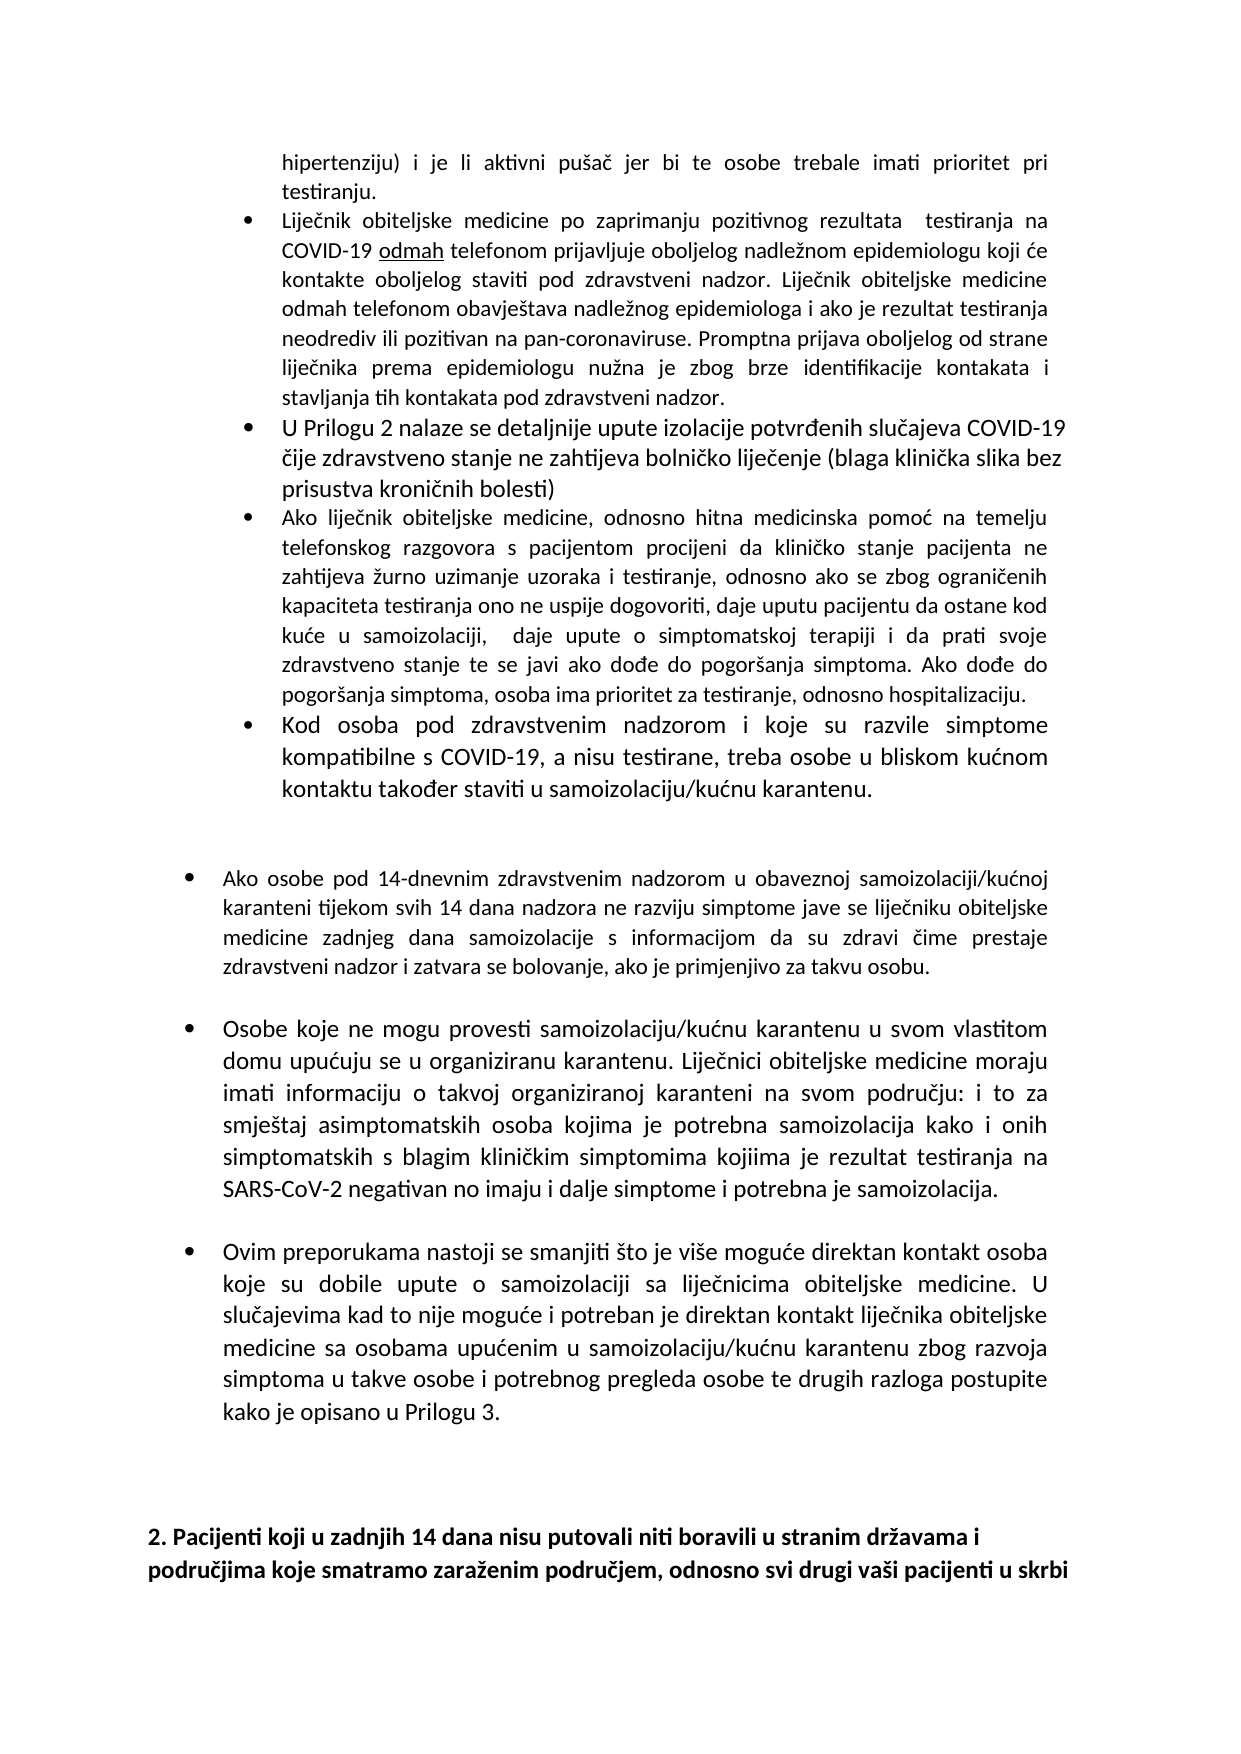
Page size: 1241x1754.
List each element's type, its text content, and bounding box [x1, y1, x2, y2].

text 2. Pacijenti koji u zadnjih 14 dana nisu putovali niti boravili u stranim državama i područjima koje smatramo zaraženim područjem, odnosno svi drugi vaši pacijenti u skrbi [148, 1521, 1093, 1585]
list Liječnik obiteljske medicine po zaprimanju pozitivnog rezultata testiranja na COVID-19 odmah telefonom prijavljuje oboljelog nadležnom epidemiologu koji će kontakte oboljelog staviti pod zdravstveni nadzor. Liječnik obiteljske medicine odmah telefonom obavještava nadležnog epidemiologa i ako je rezultat testiranja neodrediv ili pozitivan na pan-coronaviruse. Promptna prijava oboljelog od strane liječnika prema epidemiologu nužna je zbog brze identifikacije kontakata i stavljanja tih kontakata pod zdravstveni nadzor. [244, 206, 1049, 411]
list Kod osoba pod zdravstvenim nadzorom i koje su razvile simptome kompatibilne s COVID-19, a nisu testirane, treba osobe u bliskom kućnom kontaktu također staviti u samoizolaciju/kućnu karantenu. [244, 709, 1049, 804]
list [244, 148, 1049, 205]
list Ovim preporukama nastoji se smanjiti što je više moguće direktan kontakt osoba koje su dobile upute o samoizolaciji sa liječnicima obiteljske medicine. U slučajevima kad to nije moguće i potreban je direktan kontakt liječnika obiteljske medicine sa osobama upućenim u samoizolaciju/kućnu karantenu zbog razvoja simptoma u takve osobe i potrebnog pregleda osobe te drugih razloga postupite kako je opisano u Prilogu 3. [185, 1236, 1049, 1426]
list Ako osobe pod 14-dnevnim zdravstvenim nadzorom u obaveznoj samoizolaciji/kućnoj karanteni tijekom svih 14 dana nadzora ne razviju simptome jave se liječniku obiteljske medicine zadnjeg dana samoizolacije s informacijom da su zdravi čime prestaje zdravstveni nadzor i zatvara se bolovanje, ako je primjenjivo za takvu osobu. [185, 864, 1049, 980]
list U Prilogu 2 nalaze se detaljnije upute izolacije potvrđenih slučajeva COVID-19 čije zdravstveno stanje ne zahtijeva bolničko liječenje (blaga klinička slika bez prisustva kroničnih bolesti) [244, 412, 1093, 503]
list Ako liječnik obiteljske medicine, odnosno hitna medicinska pomoć na temelju telefonskog razgovora s pacijentom procijeni da kliničko stanje pacijenta ne zahtijeva žurno uzimanje uzoraka i testiranje, odnosno ako se zbog ograničenih kapaciteta testiranja ono ne uspije dogovoriti, daje uputu pacijentu da ostane kod kuće u samoizolaciji, daje upute o simptomatskoj terapiji i da prati svoje zdravstveno stanje te se javi ako dođe do pogoršanja simptoma. Ako dođe do pogoršanja simptoma, osoba ima prioritet za testiranje, odnosno hospitalizaciju. [244, 503, 1049, 708]
list Osobe koje ne mogu provesti samoizolaciju/kućnu karantenu u svom vlastitom domu upućuju se u organiziranu karantenu. Liječnici obiteljske medicine moraju imati informaciju o takvoj organiziranoj karanteni na svom području: i to za smještaj asimptomatskih osoba kojima je potrebna samoizolacija kako i onih simptomatskih s blagim kliničkim simptomima kojiima je rezultat testiranja na SARS-CoV-2 negativan no imaju i dalje simptome i potrebna je samoizolacija. [185, 1013, 1049, 1204]
